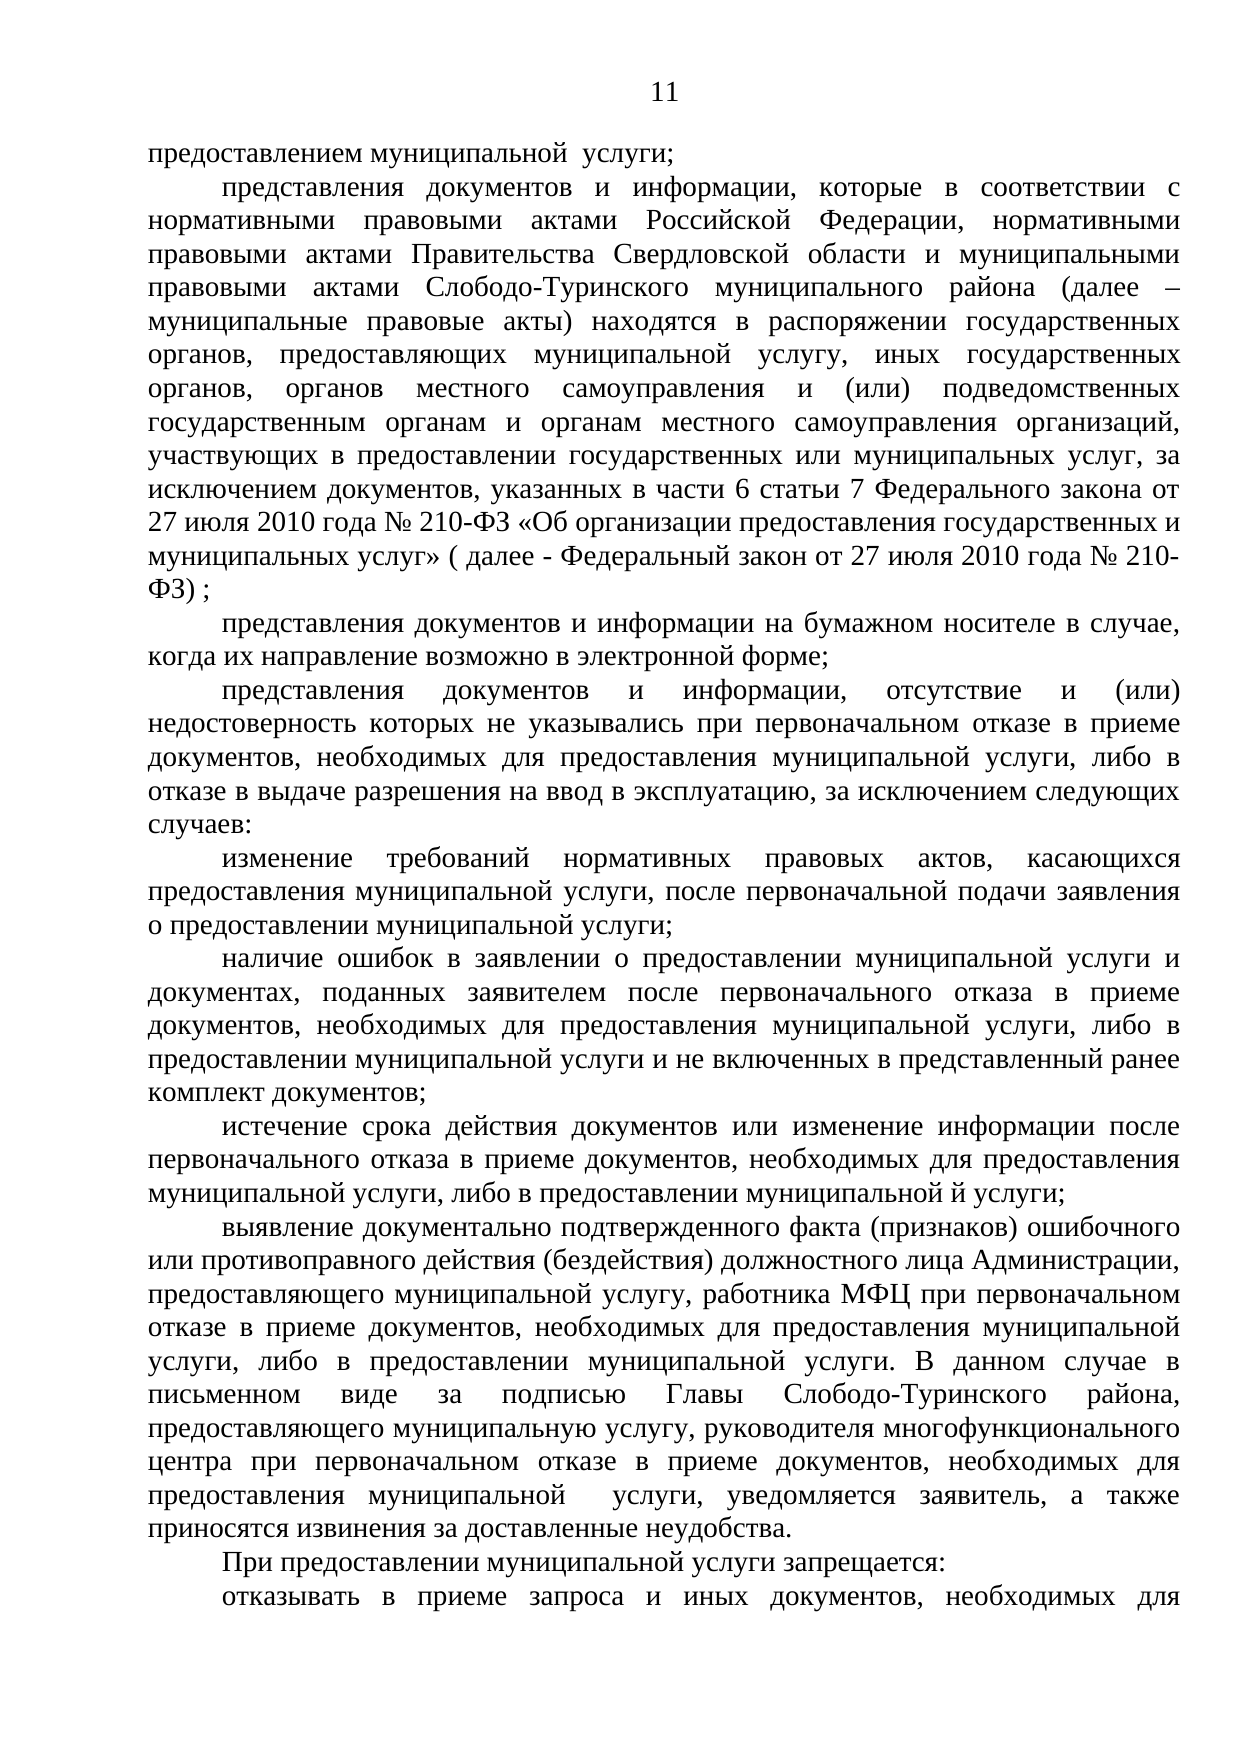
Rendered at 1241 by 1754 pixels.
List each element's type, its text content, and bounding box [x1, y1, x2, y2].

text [148, 135, 1181, 169]
text представления документов и информации, которые в соответствии с нормативными правовыми актами Российской Федерации, нормативными правовыми актами Правительства Свердловской области и муниципальными правовыми актами Слободо-Туринского муниципального района (далее – муниципальные правовые акты) находятся в распоряжении государственных органов, предоставляющих муниципальной услугу, иных государственных органов, органов местного самоуправления и (или) подведомственных государственным органам и органам местного самоуправления организаций, участвующих в предоставлении государственных или муниципальных услуг, за исключением документов, указанных в части 6 статьи 7 Федерального закона от 27 июля 2010 года № 210-ФЗ «Об организации предоставления государственных и муниципальных услуг» ( далее - Федеральный закон от 27 июля 2010 года № 210-ФЗ) ; [148, 169, 1181, 605]
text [148, 1578, 1181, 1611]
text изменение требований нормативных правовых актов, касающихся предоставления муниципальной услуги, после первоначальной подачи заявления о предоставлении муниципальной услуги; [148, 840, 1181, 940]
text наличие ошибок в заявлении о предоставлении муниципальной услуги и документах, поданных заявителем после первоначального отказа в приеме документов, необходимых для предоставления муниципальной услуги, либо в предоставлении муниципальной услуги и не включенных в представленный ранее комплект документов; [148, 940, 1181, 1108]
text выявление документально подтвержденного факта (признаков) ошибочного или противоправного действия (бездействия) должностного лица Администрации, предоставляющего муниципальной услугу, работника МФЦ при первоначальном отказе в приеме документов, необходимых для предоставления муниципальной услуги, либо в предоставлении муниципальной услуги. В данном случае в письменном виде за подписью Главы Слободо-Туринского района, предоставляющего муниципальную услугу, руководителя многофункционального центра при первоначальном отказе в приеме документов, необходимых для предоставления муниципальной услуги, уведомляется заявитель, а также приносятся извинения за доставленные неудобства. [148, 1209, 1181, 1544]
text представления документов и информации, отсутствие и (или) недостоверность которых не указывались при первоначальном отказе в приеме документов, необходимых для предоставления муниципальной услуги, либо в отказе в выдаче разрешения на ввод в эксплуатацию, за исключением следующих случаев: [148, 672, 1181, 840]
text При предоставлении муниципальной услуги запрещается: [148, 1544, 1181, 1578]
text представления документов и информации на бумажном носителе в случае, когда их направление возможно в электронной форме; [148, 605, 1181, 672]
text истечение срока действия документов или изменение информации после первоначального отказа в приеме документов, необходимых для предоставления муниципальной услуги, либо в предоставлении муниципальной й услуги; [148, 1108, 1181, 1209]
